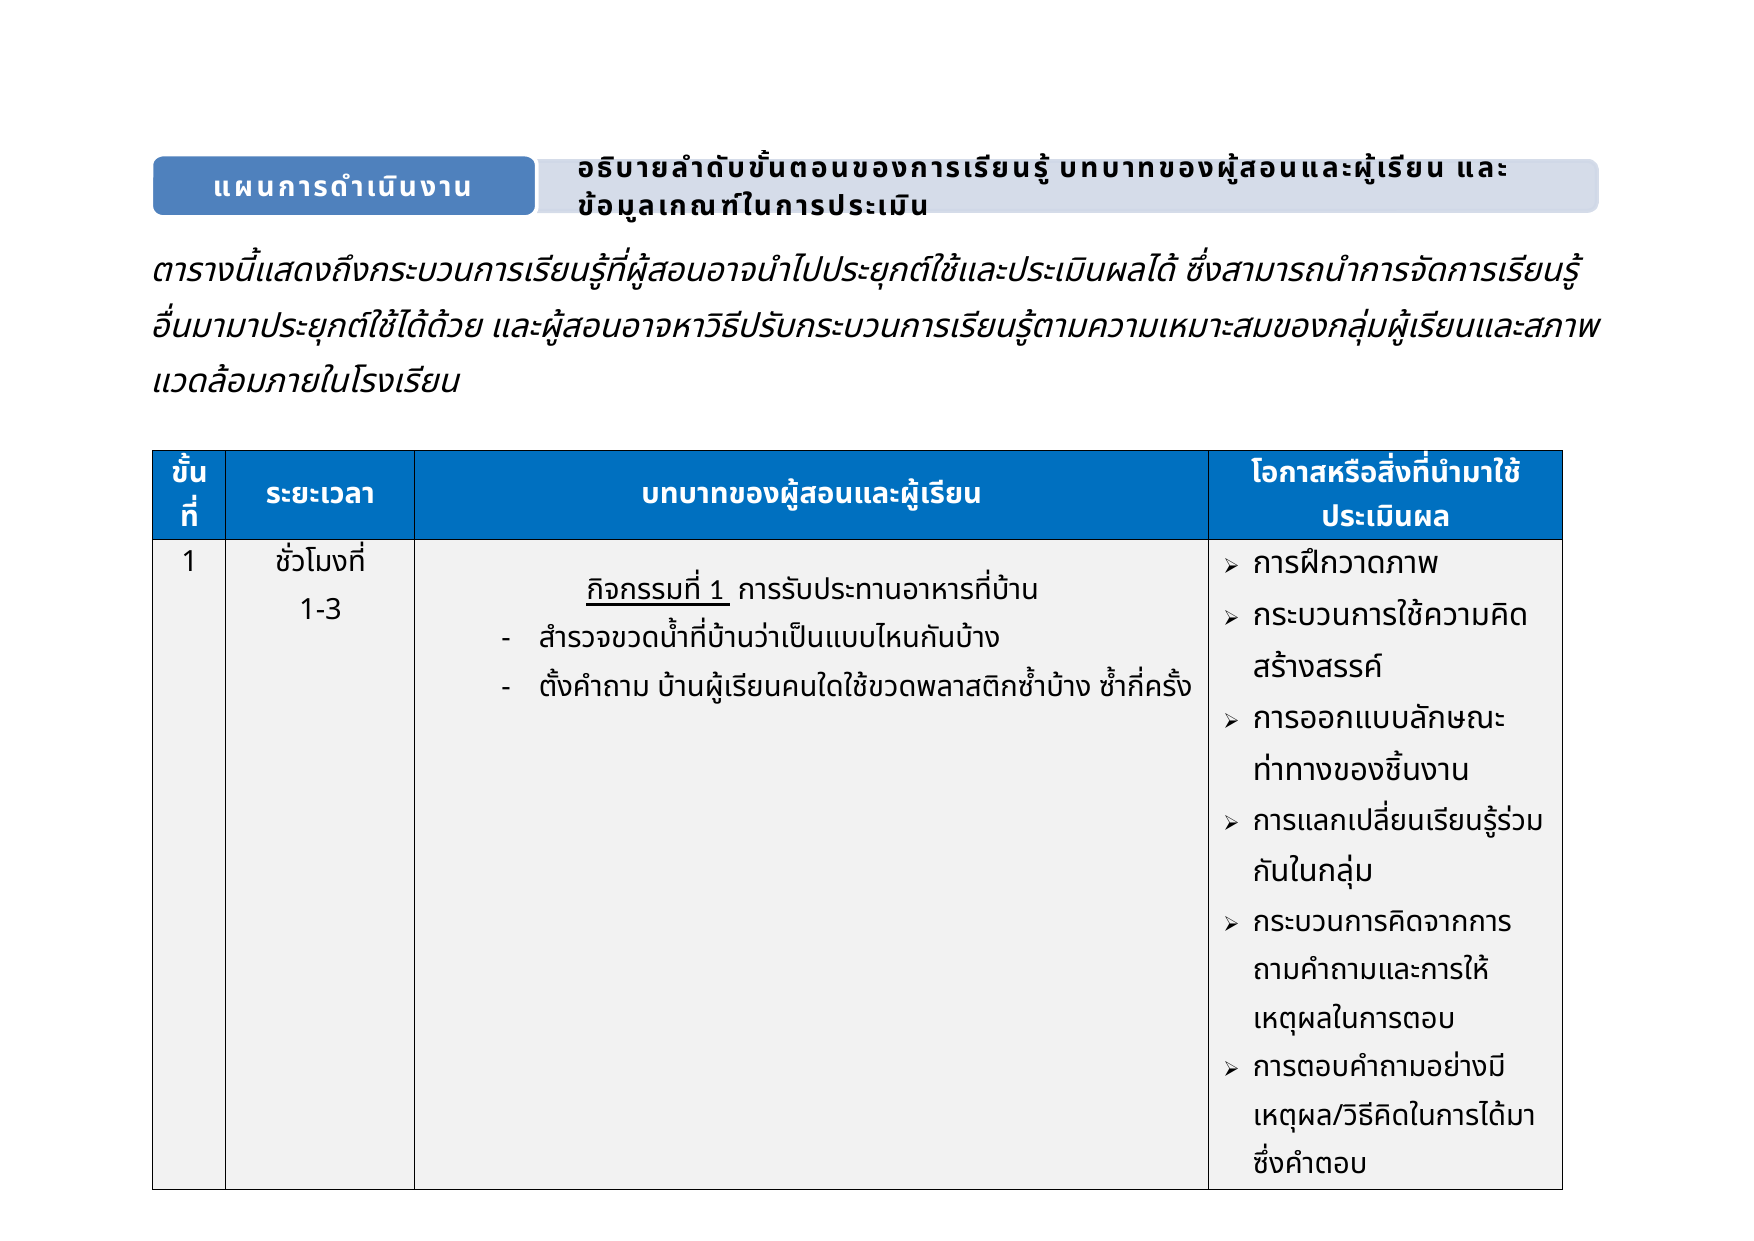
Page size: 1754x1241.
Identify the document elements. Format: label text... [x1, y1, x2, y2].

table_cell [415, 540, 1208, 1189]
table_cell ชั่วโมงที่ 1-3 [226, 540, 414, 1189]
table_header ขั้นที่ [153, 451, 225, 539]
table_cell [1209, 540, 1562, 1189]
table_header ระยะเวลา [226, 451, 414, 539]
text ตารางนี้แสดงถึงกระบวนการเรียนรู้ที่ผู้สอนอาจนำไปประยุกต์ใช้และประเมินผลได้ ซึ่งสามารถนำการจัดการเรียนรู้อื่นมามาประยุกต์ใช้ได้ด้วย และผู้สอนอาจหาวิธีปรับกระบวนการเรียนรู้ตามความเหมาะสมของกลุ่มผู้เรียนและสภาพแวดล้อมภายในโรงเรียน [150, 246, 1604, 408]
table_cell 1 [153, 540, 225, 1189]
table_header โอกาสหรือสิ่งที่นำมาใช้ประเมินผล [1209, 451, 1562, 539]
table_header บทบาทของผู้สอนและผู้เรียน [415, 451, 1208, 539]
